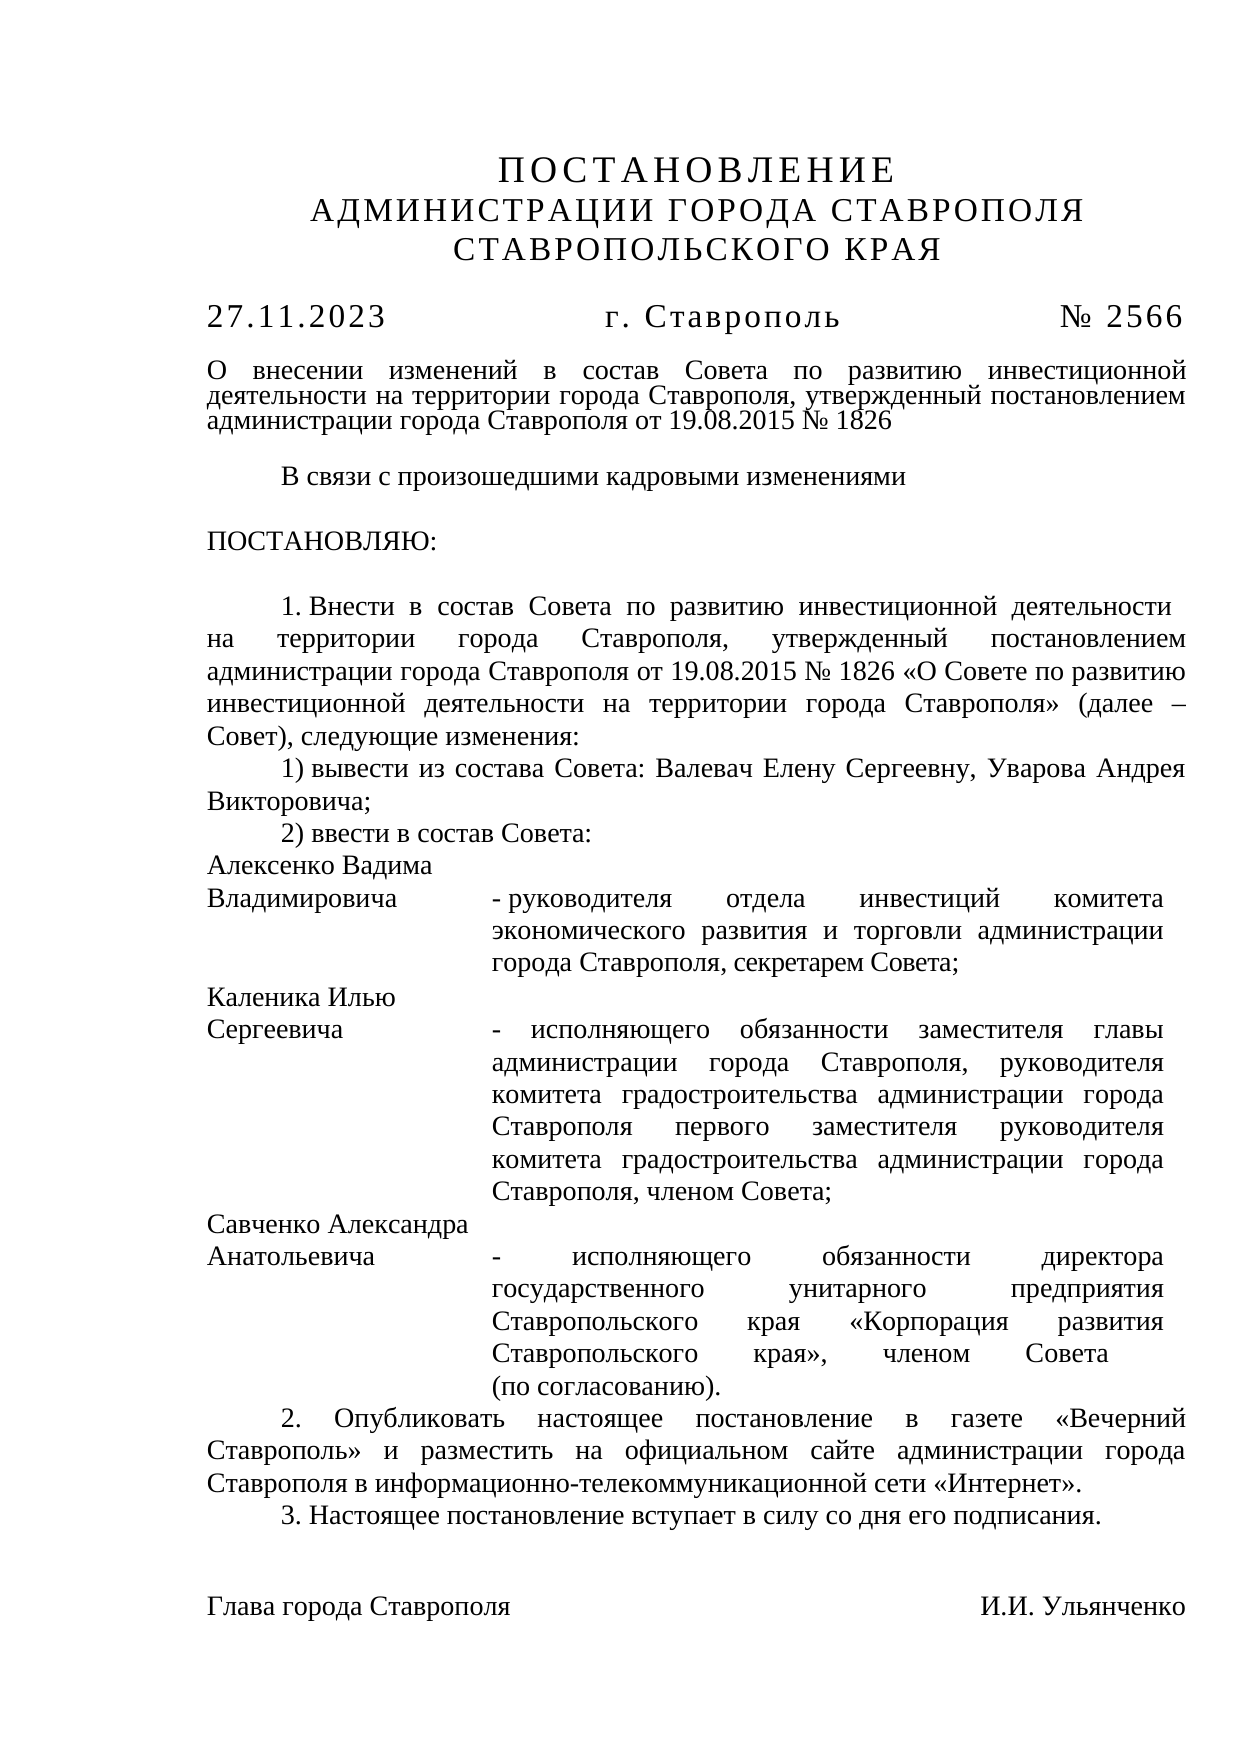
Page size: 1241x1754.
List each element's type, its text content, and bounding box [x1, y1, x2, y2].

table_cell - исполняющего обязанности заместителя главы администрации города Ставрополя, руководителя комитета градостроительства администрации города Ставрополя первого заместителя руководителя комитета градостроительства администрации города Ставрополя, членом Совета; [480, 980, 1176, 1207]
text СТАВРОПОЛЬСКОГО КРАЯ [207, 229, 1187, 267]
text АДМИНИСТРАЦИИ ГОРОДА СТАВРОПОЛЯ [207, 191, 1187, 229]
table_cell Савченко Александра Анатольевича [195, 1207, 480, 1401]
table_header Алексенко Вадима Владимировича [195, 848, 480, 980]
text 27.11.2023 г. Ставрополь № 2566 [207, 296, 1187, 334]
list ввести в состав Совета: [207, 816, 1187, 848]
text 3. Настоящее постановление вступает в силу со дня его подписания. [207, 1498, 1187, 1531]
text В связи с произошедшими кадровыми изменениями [207, 459, 1187, 492]
list Внести в состав Совета по развитию инвестиционной деятельности на территории города Ставрополя, утвержденный постановлением администрации города Ставрополя от 19.08.2015 № 1826 «О Совете по развитию инвестиционной деятельности на территории города Ставрополя» (далее – Совет), следующие изменения: [207, 589, 1187, 751]
text ПОСТАНОВЛЯЮ: [207, 525, 1187, 556]
text Глава города Ставрополя И.И. Ульянченко [207, 1595, 1196, 1620]
text О внесении изменений в состав Совета по развитию инвестиционной деятельности на территории города Ставрополя, утвержденный постановлением администрации города Ставрополя от 19.08.2015 № 1826 [207, 359, 1187, 434]
list вывести из состава Совета: Валевач Елену Сергеевну, Уварова Андрея Викторовича; [207, 751, 1187, 816]
table_header - руководителя отдела инвестиций комитета экономического развития и торговли администрации города Ставрополя, секретарем Совета; [480, 848, 1176, 980]
text П О С Т А Н О В Л Е Н И Е [207, 148, 1187, 191]
text 2. Опубликовать настоящее постановление в газете «Вечерний Ставрополь» и разместить на официальном сайте администрации города Ставрополя в информационно-телекоммуникационной сети «Интернет». [207, 1401, 1187, 1498]
table_cell Каленика Илью Сергеевича [195, 980, 480, 1207]
table_cell - исполняющего обязанности директора государственного унитарного предприятия Ставропольского края «Корпорация развития Ставропольского края», членом Совета (по согласованию). [480, 1207, 1176, 1401]
